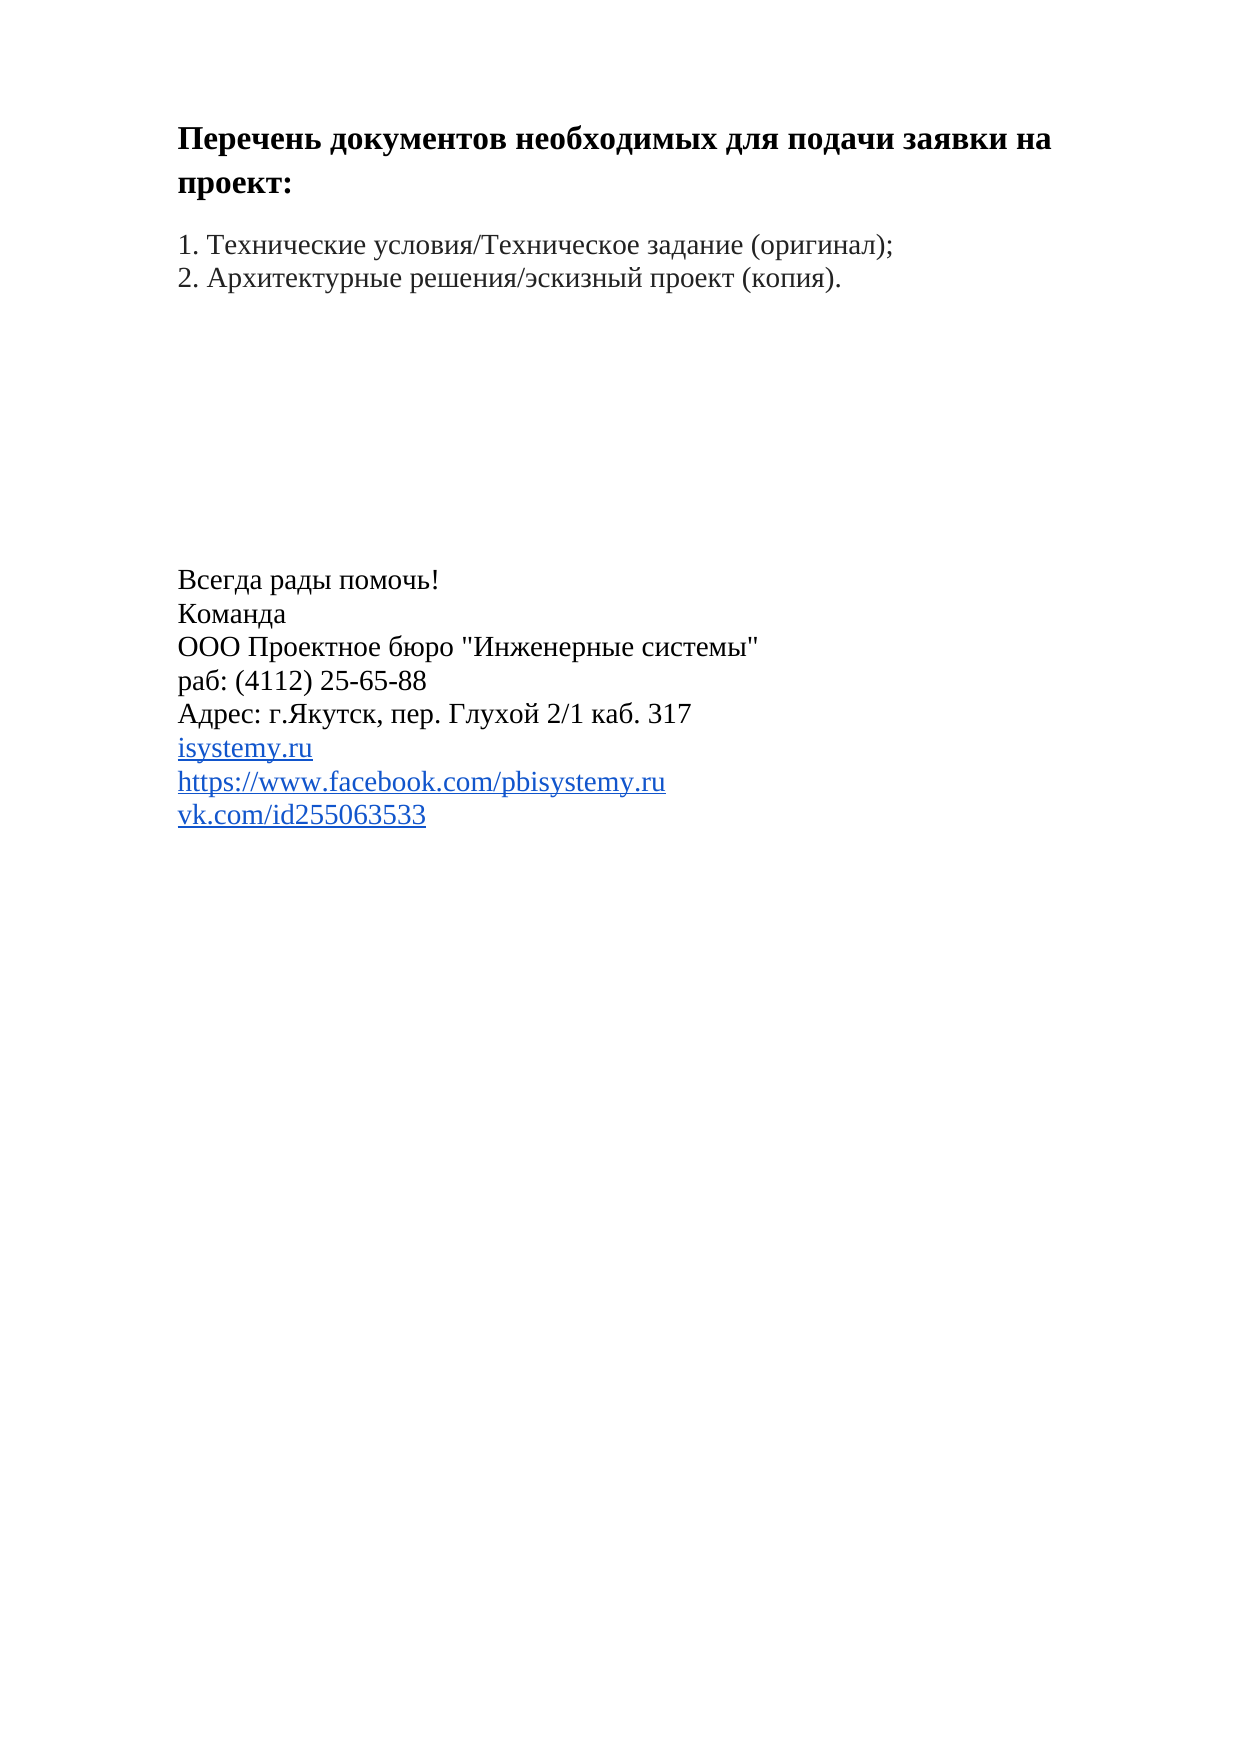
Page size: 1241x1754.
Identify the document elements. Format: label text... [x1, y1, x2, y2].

text isystemy.ru [177, 730, 1152, 764]
text Всегда рады помочь! [177, 562, 1152, 596]
text Команда [177, 596, 1152, 629]
text vk.com/id255063533 [177, 797, 1152, 831]
text 2. Архитектурные решения/эскизный проект (копия). [177, 261, 1152, 294]
text Перечень документов необходимых для подачи заявки на проект: [177, 118, 1152, 201]
text ООО Проектное бюро "Инженерные системы" раб: (4112) 25-65-88 Адрес: г.Якутск, пер. Глухой 2/1 каб. 317 [177, 629, 1152, 730]
text https://www.facebook.com/pbisystemy.ru [177, 764, 1152, 797]
text 1. Технические условия/Техническое задание (оригинал); [177, 227, 1152, 261]
